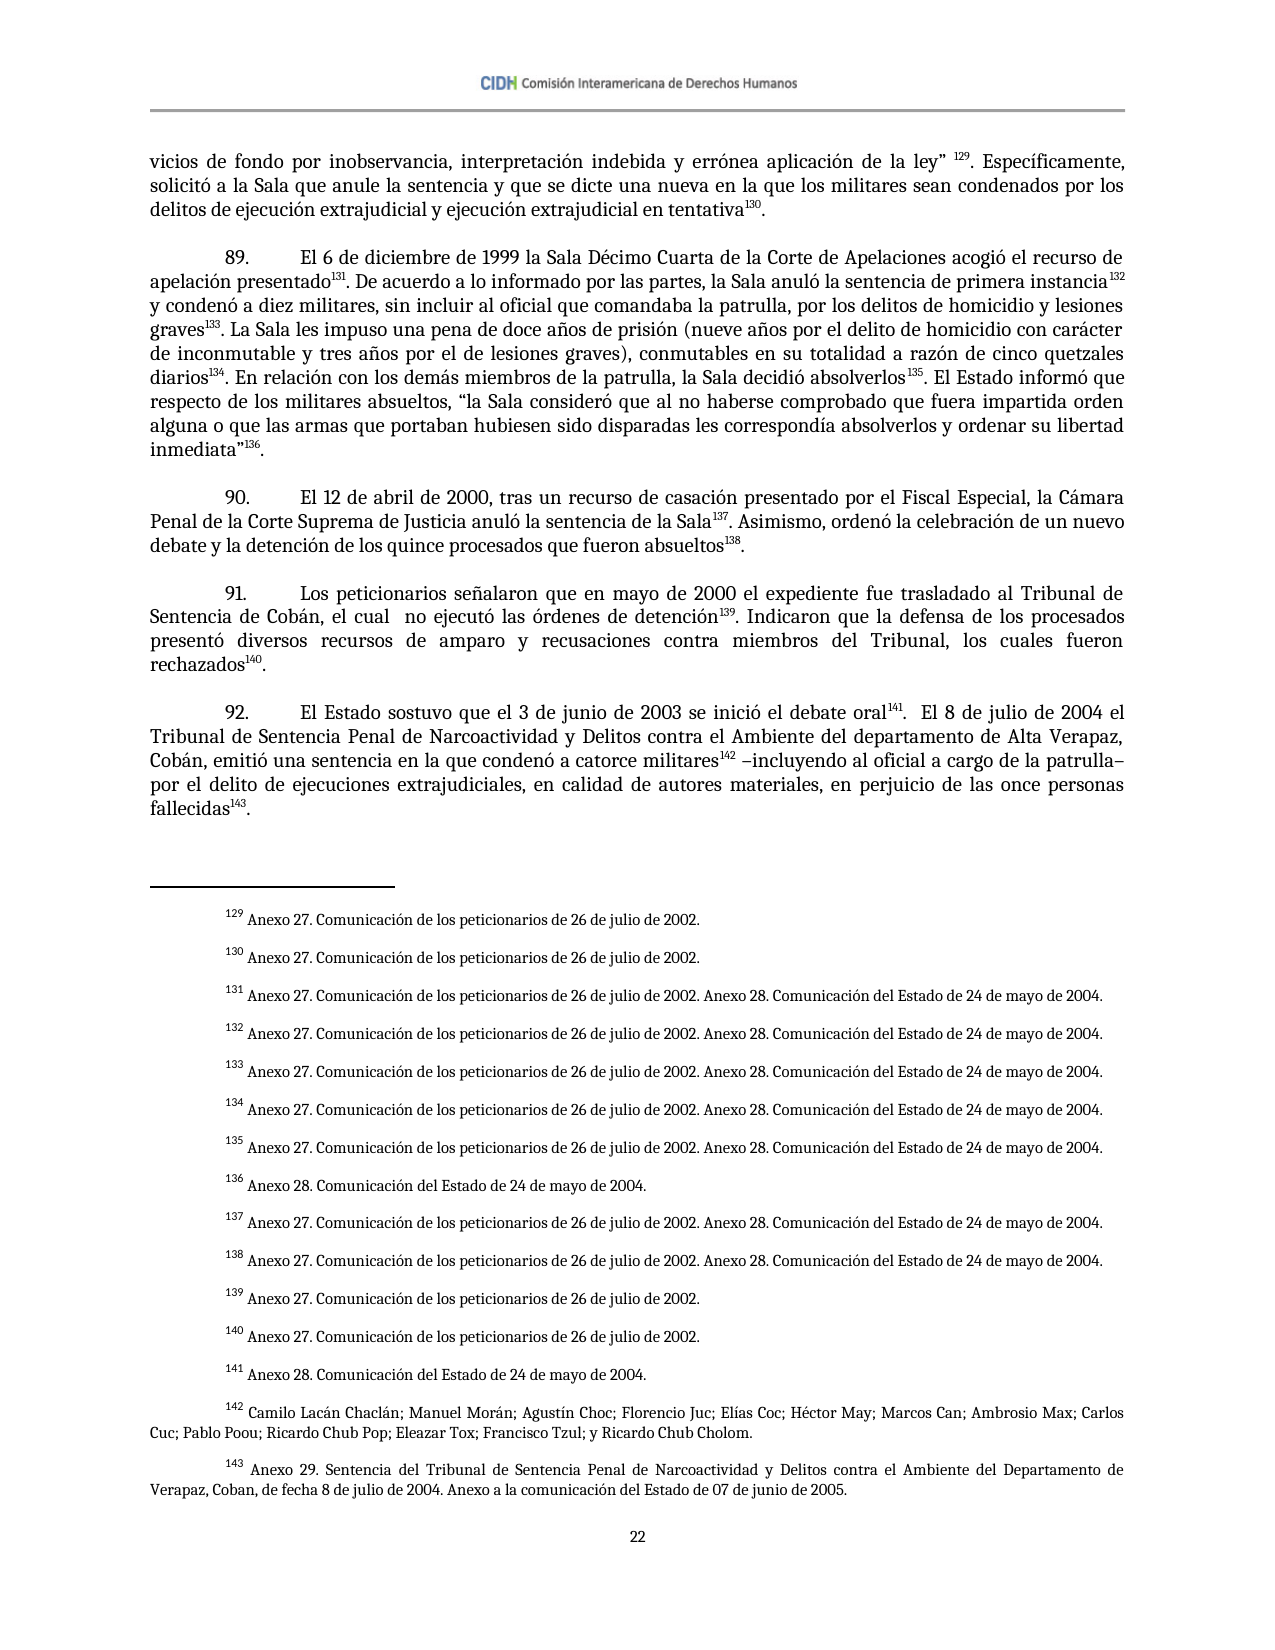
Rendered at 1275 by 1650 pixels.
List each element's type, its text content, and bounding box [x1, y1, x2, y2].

picture [475, 75, 800, 92]
list El Estado sostuvo que el 3 de junio de 2003 se inició el debate oral. El 8 de julio de 2004 el Tribunal de Sentencia Penal de Narcoactividad y Delitos contra el Ambiente del departamento de Alta Verapaz, Cobán, emitió una sentencia en la que condenó a catorce militares –incluyendo al oficial a cargo de la patrulla– por el delito de ejecuciones extrajudiciales, en calidad de autores materiales, en perjuicio de las once personas fallecidas. [150, 701, 1125, 821]
list El 23 de agosto de 1999 el Fiscal Especial apeló dicha sentencia ante la Sala Décimo Cuarta de la Corte de Apelaciones. Los peticionarios indicaron que el Ministerio Público alegó que el Tribunal “incurrió en vicios de fondo por inobservancia, interpretación indebida y errónea aplicación de la ley” . Específicamente, solicitó a la Sala que anule la sentencia y que se dicte una nueva en la que los militares sean condenados por los delitos de ejecución extrajudicial y ejecución extrajudicial en tentativa. [150, 150, 1125, 222]
list Los peticionarios señalaron que en mayo de 2000 el expediente fue trasladado al Tribunal de Sentencia de Cobán, el cual no ejecutó las órdenes de detención. Indicaron que la defensa de los procesados presentó diversos recursos de amparo y recusaciones contra miembros del Tribunal, los cuales fueron rechazados. [150, 581, 1125, 677]
list El 12 de abril de 2000, tras un recurso de casación presentado por el Fiscal Especial, la Cámara Penal de la Corte Suprema de Justicia anuló la sentencia de la Sala. Asimismo, ordenó la celebración de un nuevo debate y la detención de los quince procesados que fueron absueltos. [150, 485, 1125, 557]
list El 6 de diciembre de 1999 la Sala Décimo Cuarta de la Corte de Apelaciones acogió el recurso de apelación presentado. De acuerdo a lo informado por las partes, la Sala anuló la sentencia de primera instancia y condenó a diez militares, sin incluir al oficial que comandaba la patrulla, por los delitos de homicidio y lesiones graves. La Sala les impuso una pena de doce años de prisión (nueve años por el delito de homicidio con carácter de inconmutable y tres años por el de lesiones graves), conmutables en su totalidad a razón de cinco quetzales diarios. En relación con los demás miembros de la patrulla, la Sala decidió absolverlos. El Estado informó que respecto de los militares absueltos, “la Sala consideró que al no haberse comprobado que fuera impartida orden alguna o que las armas que portaban hubiesen sido disparadas les correspondía absolverlos y ordenar su libertad inmediata”. [150, 246, 1125, 461]
